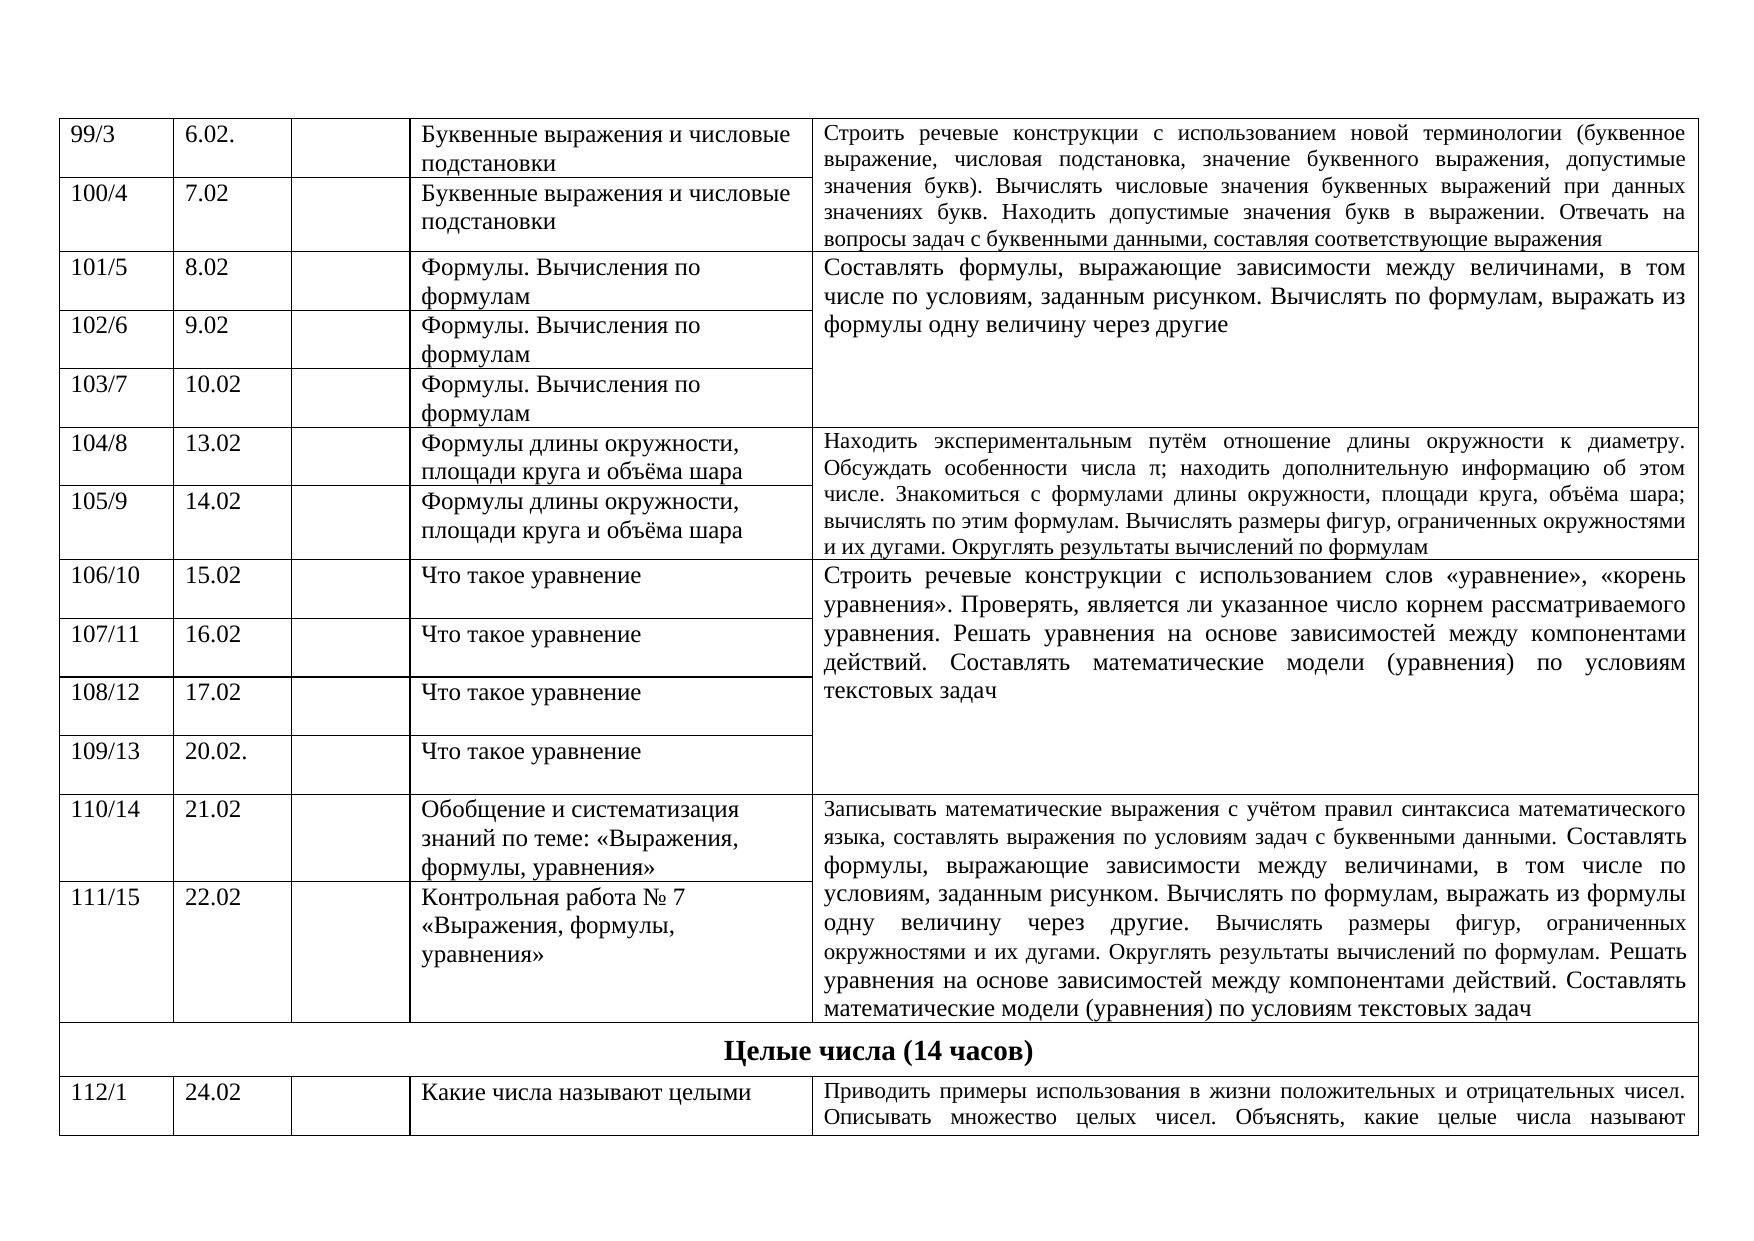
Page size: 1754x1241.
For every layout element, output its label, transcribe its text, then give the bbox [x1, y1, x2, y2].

table_cell [292, 678, 409, 735]
table_cell Обобщение и систематизация знаний по теме: «Выражения, формулы, уравнения» [411, 795, 812, 881]
table_cell Формулы. Вычисления по формулам [411, 311, 812, 368]
table_cell 99/3 [60, 119, 173, 177]
table_cell 7.02 [174, 178, 291, 251]
table_cell 101/5 [60, 252, 173, 309]
table_cell 15.02 [174, 560, 291, 618]
table_cell [292, 178, 409, 251]
table_cell [292, 311, 409, 368]
table_cell Формулы. Вычисления по формулам [411, 369, 812, 427]
table_cell Буквенные выражения и числовые подстановки [411, 119, 812, 177]
table_cell 16.02 [174, 619, 291, 676]
table_cell [292, 119, 409, 177]
table_cell Находить экспериментальным путём отношение длины окружности к диаметру. Обсуждать особенности числа π; находить дополнительную информацию об этом числе. Знакомиться с формулами длины окружности, площади круга, объёма шара; вычислять по этим формулам. Вычислять размеры фигур, ограниченных окружностями и их дугами. Округлять результаты вычислений по формулам [813, 428, 1698, 559]
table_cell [411, 1077, 812, 1134]
table_cell Строить речевые конструкции с использованием новой терминологии (буквенное выражение, числовая подстановка, значение буквенного выражения, допустимые значения букв). Вычислять числовые значения буквенных выражений при данных значениях букв. Находить допустимые значения букв в выражении. Отвечать на вопросы задач с буквенными данными, составляя соответствующие выражения [813, 119, 1698, 251]
table_cell [292, 795, 409, 881]
table_cell Что такое уравнение [411, 619, 812, 676]
table_cell 24.02 [174, 1077, 291, 1134]
table_cell [292, 369, 409, 427]
table_cell [292, 428, 409, 485]
table_cell 105/9 [60, 486, 173, 559]
table_cell [292, 882, 409, 1022]
table_cell 103/7 [60, 369, 173, 427]
table_cell 10.02 [174, 369, 291, 427]
table_cell 110/14 [60, 795, 173, 881]
table_cell Что такое уравнение [411, 560, 812, 618]
table_cell 111/15 [60, 882, 173, 1022]
table_cell [292, 560, 409, 618]
table_cell [292, 1077, 409, 1134]
table_cell 13.02 [174, 428, 291, 485]
table_cell 14.02 [174, 486, 291, 559]
table_cell Строить речевые конструкции с использованием слов «уравнение», «корень уравнения». Проверять, является ли указанное число корнем рассматриваемого уравнения. Решать уравнения на основе зависимостей между компонентами действий. Составлять математические модели (уравнения) по условиям текстовых задач [813, 560, 1698, 793]
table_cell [813, 1077, 1698, 1134]
table_cell [292, 736, 409, 793]
table_cell Что такое уравнение [411, 678, 812, 735]
table_cell [292, 486, 409, 559]
table_cell 20.02. [174, 736, 291, 793]
table_cell 108/12 [60, 678, 173, 735]
table_cell Формулы длины окружности, площади круга и объёма шара [411, 428, 812, 485]
table_cell [292, 619, 409, 676]
table_cell 22.02 [174, 882, 291, 1022]
table_cell 107/11 [60, 619, 173, 676]
table_cell 100/4 [60, 178, 173, 251]
table_cell Буквенные выражения и числовые подстановки [411, 178, 812, 251]
table_cell Составлять формулы, выражающие зависимости между величинами, в том числе по условиям, заданным рисунком. Вычислять по формулам, выражать из формулы одну величину через другие [813, 252, 1698, 427]
table_cell 104/8 [60, 428, 173, 485]
table_cell Формулы длины окружности, площади круга и объёма шара [411, 486, 812, 559]
table_cell 8.02 [174, 252, 291, 309]
table_cell Целые числа (14 часов) [60, 1023, 1698, 1076]
table_cell 112/1 [60, 1077, 173, 1134]
table_cell 17.02 [174, 678, 291, 735]
table_cell 6.02. [174, 119, 291, 177]
table_cell [292, 252, 409, 309]
table_cell Контрольная работа № 7 «Выражения, формулы, уравнения» [411, 882, 812, 1022]
table_cell 102/6 [60, 311, 173, 368]
table_cell 109/13 [60, 736, 173, 793]
table_cell Формулы. Вычисления по формулам [411, 252, 812, 309]
table_cell Записывать математические выражения с учётом правил синтаксиса математического языка, составлять выражения по условиям задач с буквенными данными. Составлять формулы, выражающие зависимости между величинами, в том числе по условиям, заданным рисунком. Вычислять по формулам, выражать из формулы одну величину через другие. Вычислять размеры фигур, ограниченных окружностями и их дугами. Округлять результаты вычислений по формулам. Решать уравнения на основе зависимостей между компонентами действий. Составлять математические модели (уравнения) по условиям текстовых задач [813, 795, 1698, 1022]
table_cell 106/10 [60, 560, 173, 618]
table_cell 9.02 [174, 311, 291, 368]
table_cell Что такое уравнение [411, 736, 812, 793]
table_cell 21.02 [174, 795, 291, 881]
